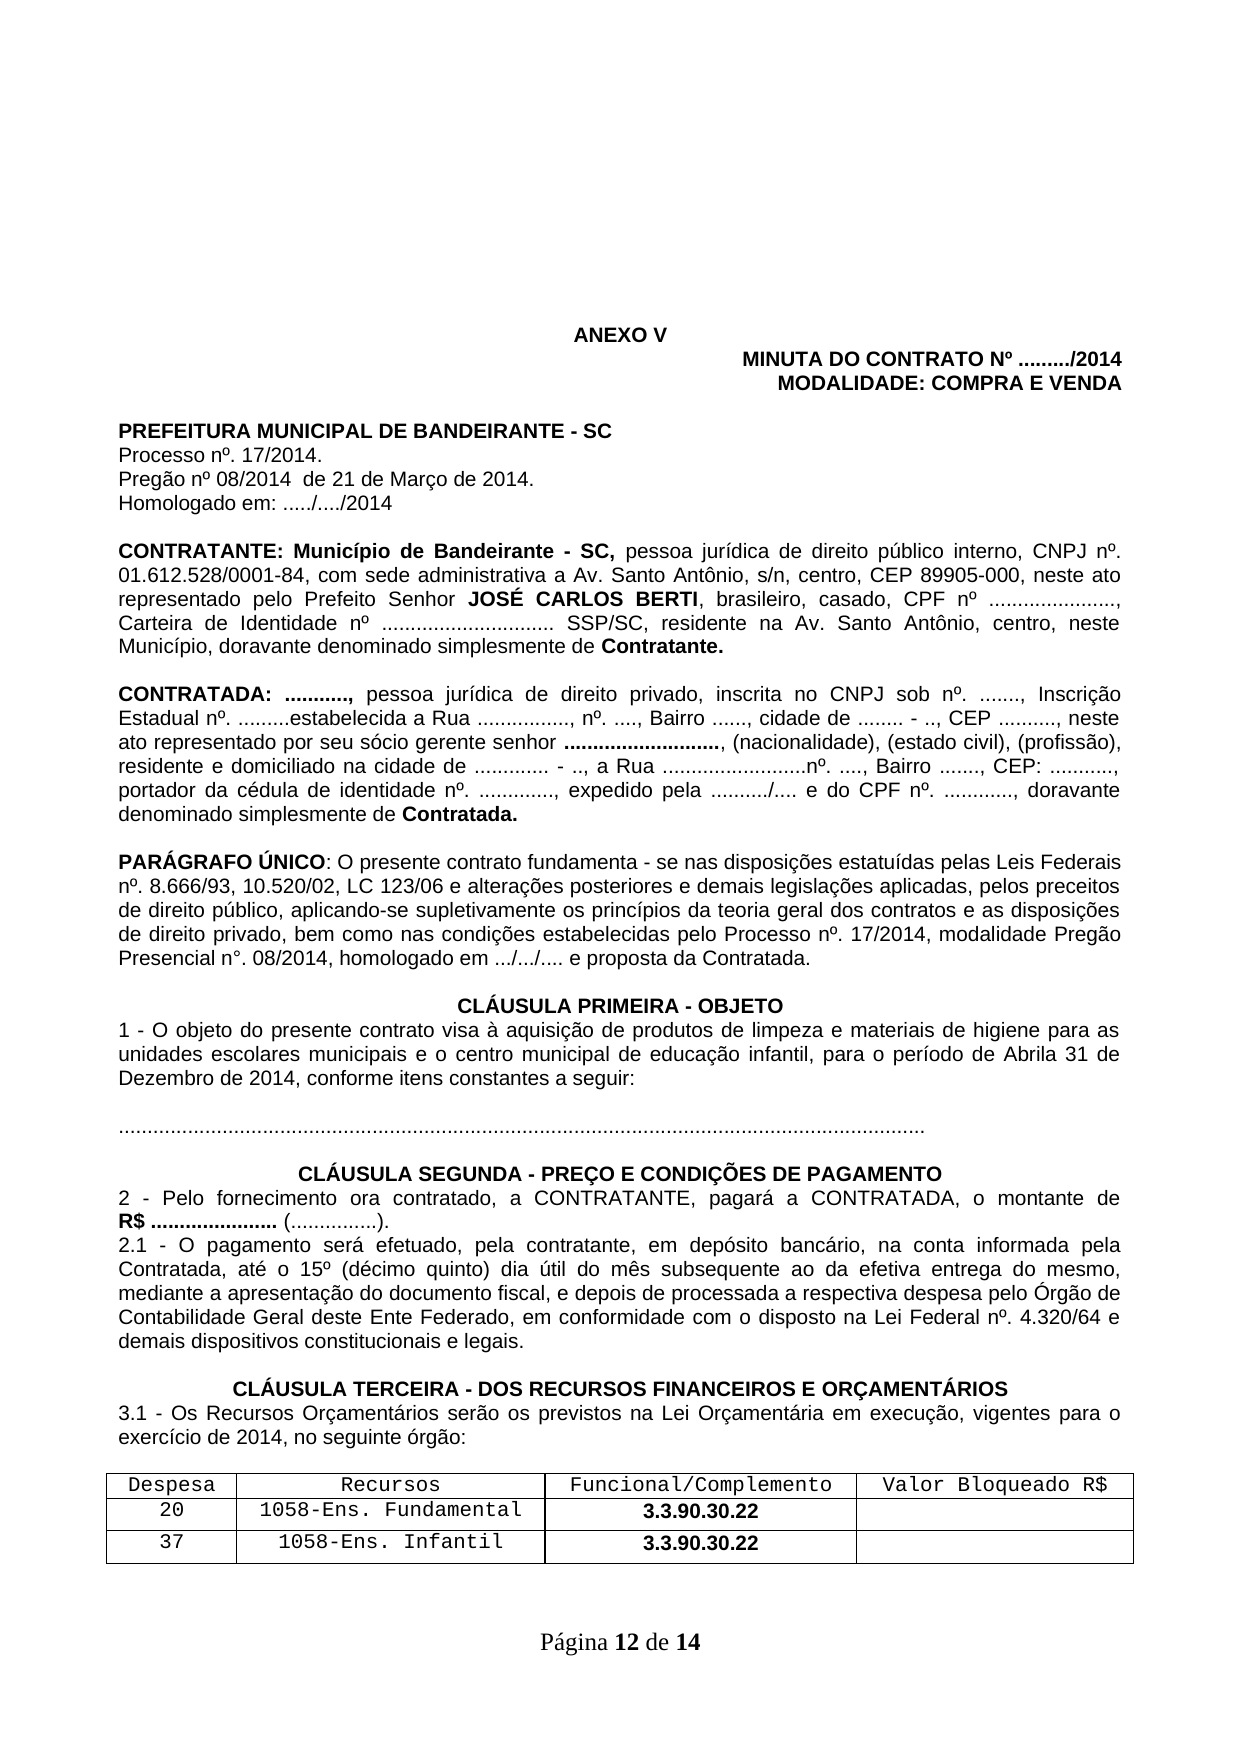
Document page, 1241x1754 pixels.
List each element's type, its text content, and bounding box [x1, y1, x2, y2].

text 3.1 - Os Recursos Orçamentários serão os previstos na Lei Orçamentária em execução, vigentes para o exercício de 2014, no seguinte órgão: [118, 1401, 1122, 1449]
text CLÁUSULA SEGUNDA - PREÇO E CONDIÇÕES DE PAGAMENTO [118, 1161, 1122, 1185]
table_cell 1058-Ens. Fundamental [237, 1499, 544, 1530]
text Pregão nº 08/2014 de 21 de Março de 2014. [118, 467, 1122, 491]
table_header Despesa [107, 1474, 236, 1498]
table_cell 1058-Ens. Infantil [237, 1531, 544, 1563]
table_cell 3.3.90.30.22 [546, 1531, 856, 1563]
table_header Valor Bloqueado R$ [857, 1474, 1133, 1498]
table_cell [857, 1499, 1133, 1530]
table_cell [857, 1531, 1133, 1563]
text MODALIDADE: COMPRA E VENDA [118, 371, 1122, 395]
table_header Recursos [237, 1474, 544, 1498]
text PREFEITURA MUNICIPAL DE BANDEIRANTE - SC [118, 419, 1122, 443]
table_cell 37 [107, 1531, 236, 1563]
text CLÁUSULA PRIMEIRA - OBJETO [118, 994, 1122, 1018]
table_cell 3.3.90.30.22 [546, 1499, 856, 1530]
text ............................................................................................................................................ [118, 1113, 1122, 1137]
table_header Funcional/Complemento [546, 1474, 856, 1498]
text CLÁUSULA TERCEIRA - DOS RECURSOS FINANCEIROS E ORÇAMENTÁRIOS [118, 1377, 1122, 1401]
text MINUTA DO CONTRATO Nº ........./2014 [118, 347, 1122, 371]
text ANEXO V [118, 323, 1122, 347]
table_cell 20 [107, 1499, 236, 1530]
text 2 - Pelo fornecimento ora contratado, a CONTRATANTE, pagará a CONTRATADA, o montante de R$ ...................... (...............). [118, 1185, 1122, 1233]
text CONTRATADA: ..........., pessoa jurídica de direito privado, inscrita no CNPJ sob nº. ......., Inscrição Estadual nº. .........estabelecida a Rua ................, nº. ...., Bairro ......, cidade de ........ - .., CEP .........., neste ato representado por seu sócio gerente senhor ..........................., (nacionalidade), (estado civil), (profissão), residente e domiciliado na cidade de ............. - .., a Rua .........................nº. ...., Bairro ......., CEP: ..........., portador da cédula de identidade nº. ............., expedido pela ........../.... e do CPF nº. ............, doravante denominado simplesmente de Contratada. [118, 682, 1122, 826]
text Homologado em: ...../..../2014 [118, 491, 1122, 514]
text 2.1 - O pagamento será efetuado, pela contratante, em depósito bancário, na conta informada pela Contratada, até o 15º (décimo quinto) dia útil do mês subsequente ao da efetiva entrega do mesmo, mediante a apresentação do documento fiscal, e depois de processada a respectiva despesa pelo Órgão de Contabilidade Geral deste Ente Federado, em conformidade com o disposto na Lei Federal nº. 4.320/64 e demais dispositivos constitucionais e legais. [118, 1233, 1122, 1353]
text PARÁGRAFO ÚNICO: O presente contrato fundamenta - se nas disposições estatuídas pelas Leis Federais nº. 8.666/93, 10.520/02, LC 123/06 e alterações posteriores e demais legislações aplicadas, pelos preceitos de direito público, aplicando-se supletivamente os princípios da teoria geral dos contratos e as disposições de direito privado, bem como nas condições estabelecidas pelo Processo nº. 17/2014, modalidade Pregão Presencial n°. 08/2014, homologado em .../.../.... e proposta da Contratada. [118, 850, 1122, 970]
text CONTRATANTE: Município de Bandeirante - SC, pessoa jurídica de direito público interno, CNPJ nº. 01.612.528/0001-84, com sede administrativa a Av. Santo Antônio, s/n, centro, CEP 89905-000, neste ato representado pelo Prefeito Senhor JOSÉ CARLOS BERTI, brasileiro, casado, CPF nº ......................, Carteira de Identidade nº .............................. SSP/SC, residente na Av. Santo Antônio, centro, neste Município, doravante denominado simplesmente de Contratante. [118, 538, 1122, 658]
text Processo nº. 17/2014. [118, 443, 1122, 467]
text 1 - O objeto do presente contrato visa à aquisição de produtos de limpeza e materiais de higiene para as unidades escolares municipais e o centro municipal de educação infantil, para o período de Abrila 31 de Dezembro de 2014, conforme itens constantes a seguir: [118, 1018, 1122, 1089]
